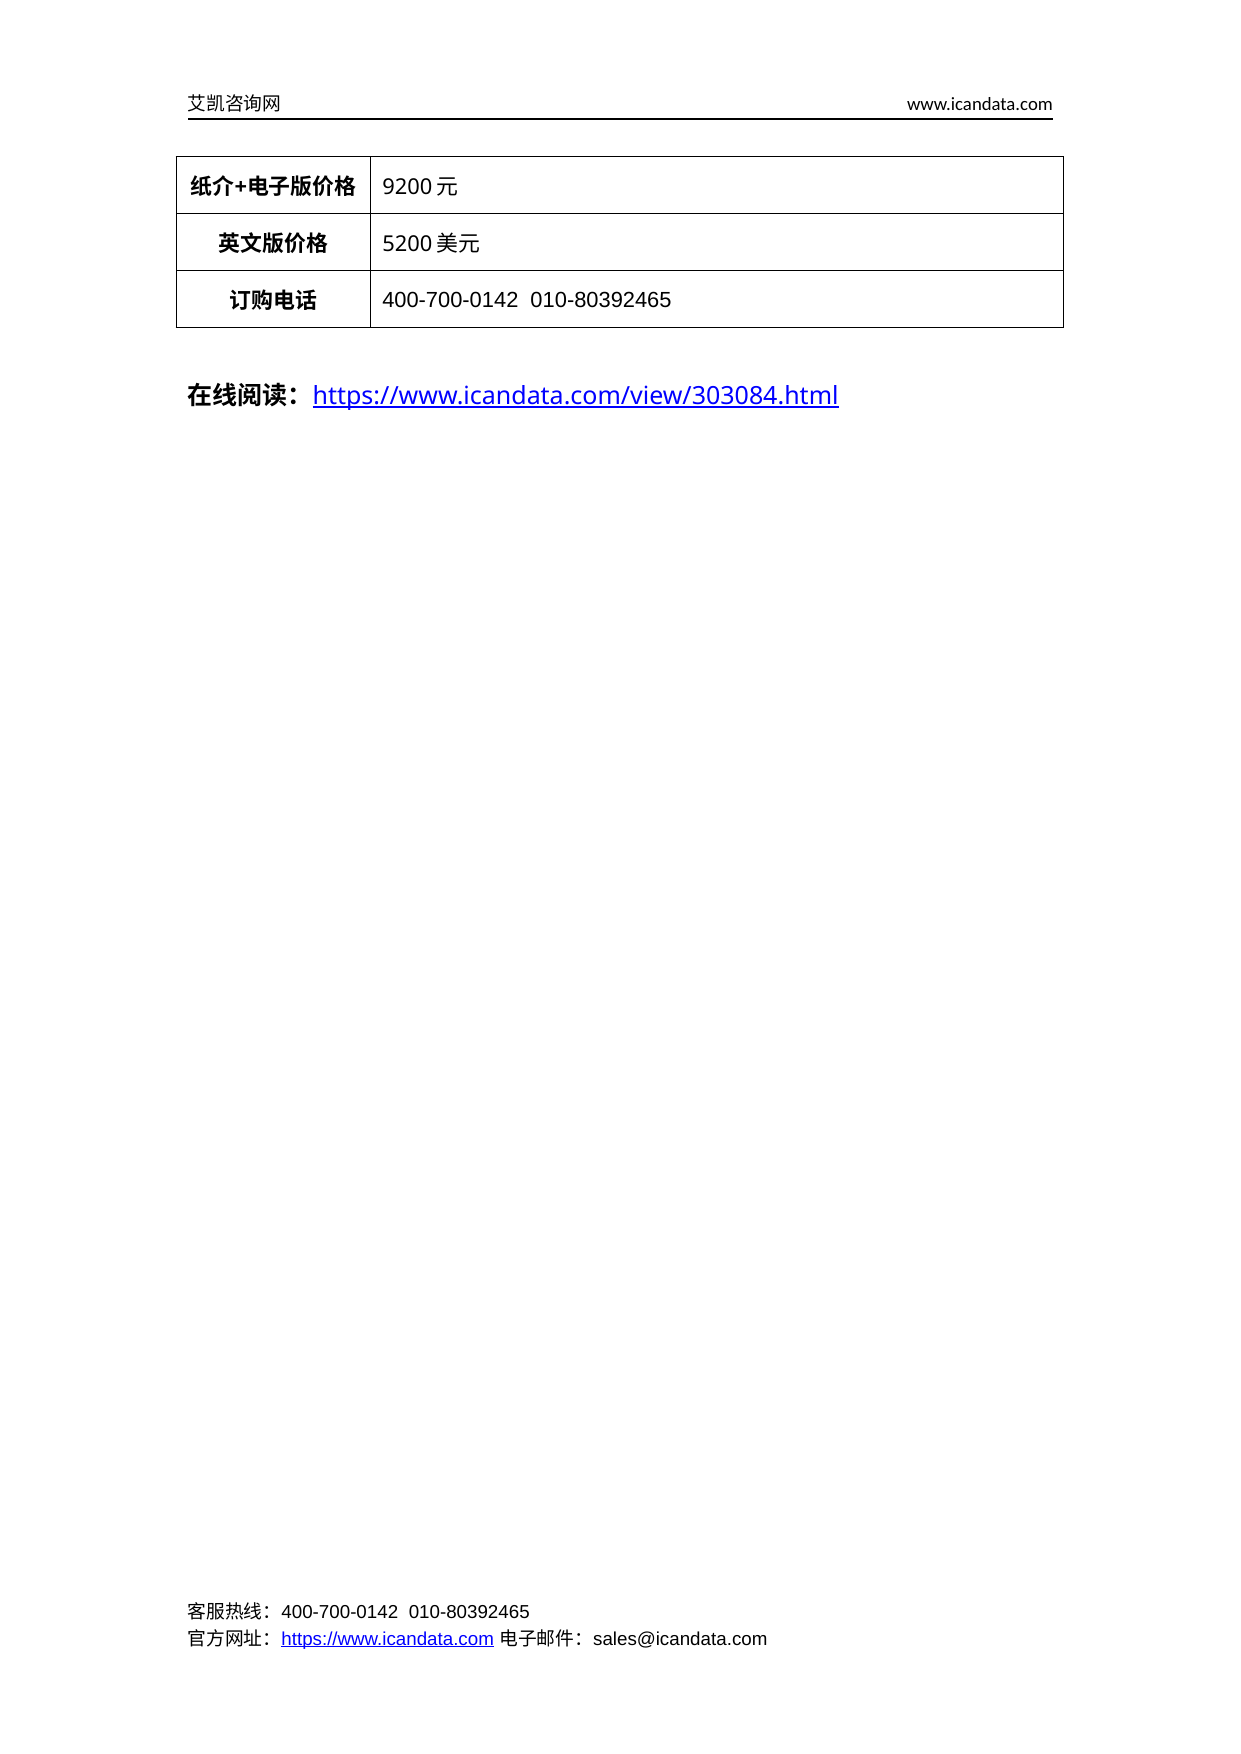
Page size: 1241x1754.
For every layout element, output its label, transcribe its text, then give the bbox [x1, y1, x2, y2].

table_cell 英文版价格 [177, 214, 370, 270]
table_cell 订购电话 [177, 271, 370, 327]
table_cell 400-700-0142 010-80392465 [371, 271, 1063, 327]
table_cell 9200元 [371, 157, 1063, 213]
table_cell 纸介+电子版价格 [177, 157, 370, 213]
table_cell 5200美元 [371, 214, 1063, 270]
text 在线阅读：https://www.icandata.com/view/303084.html [187, 361, 1053, 426]
